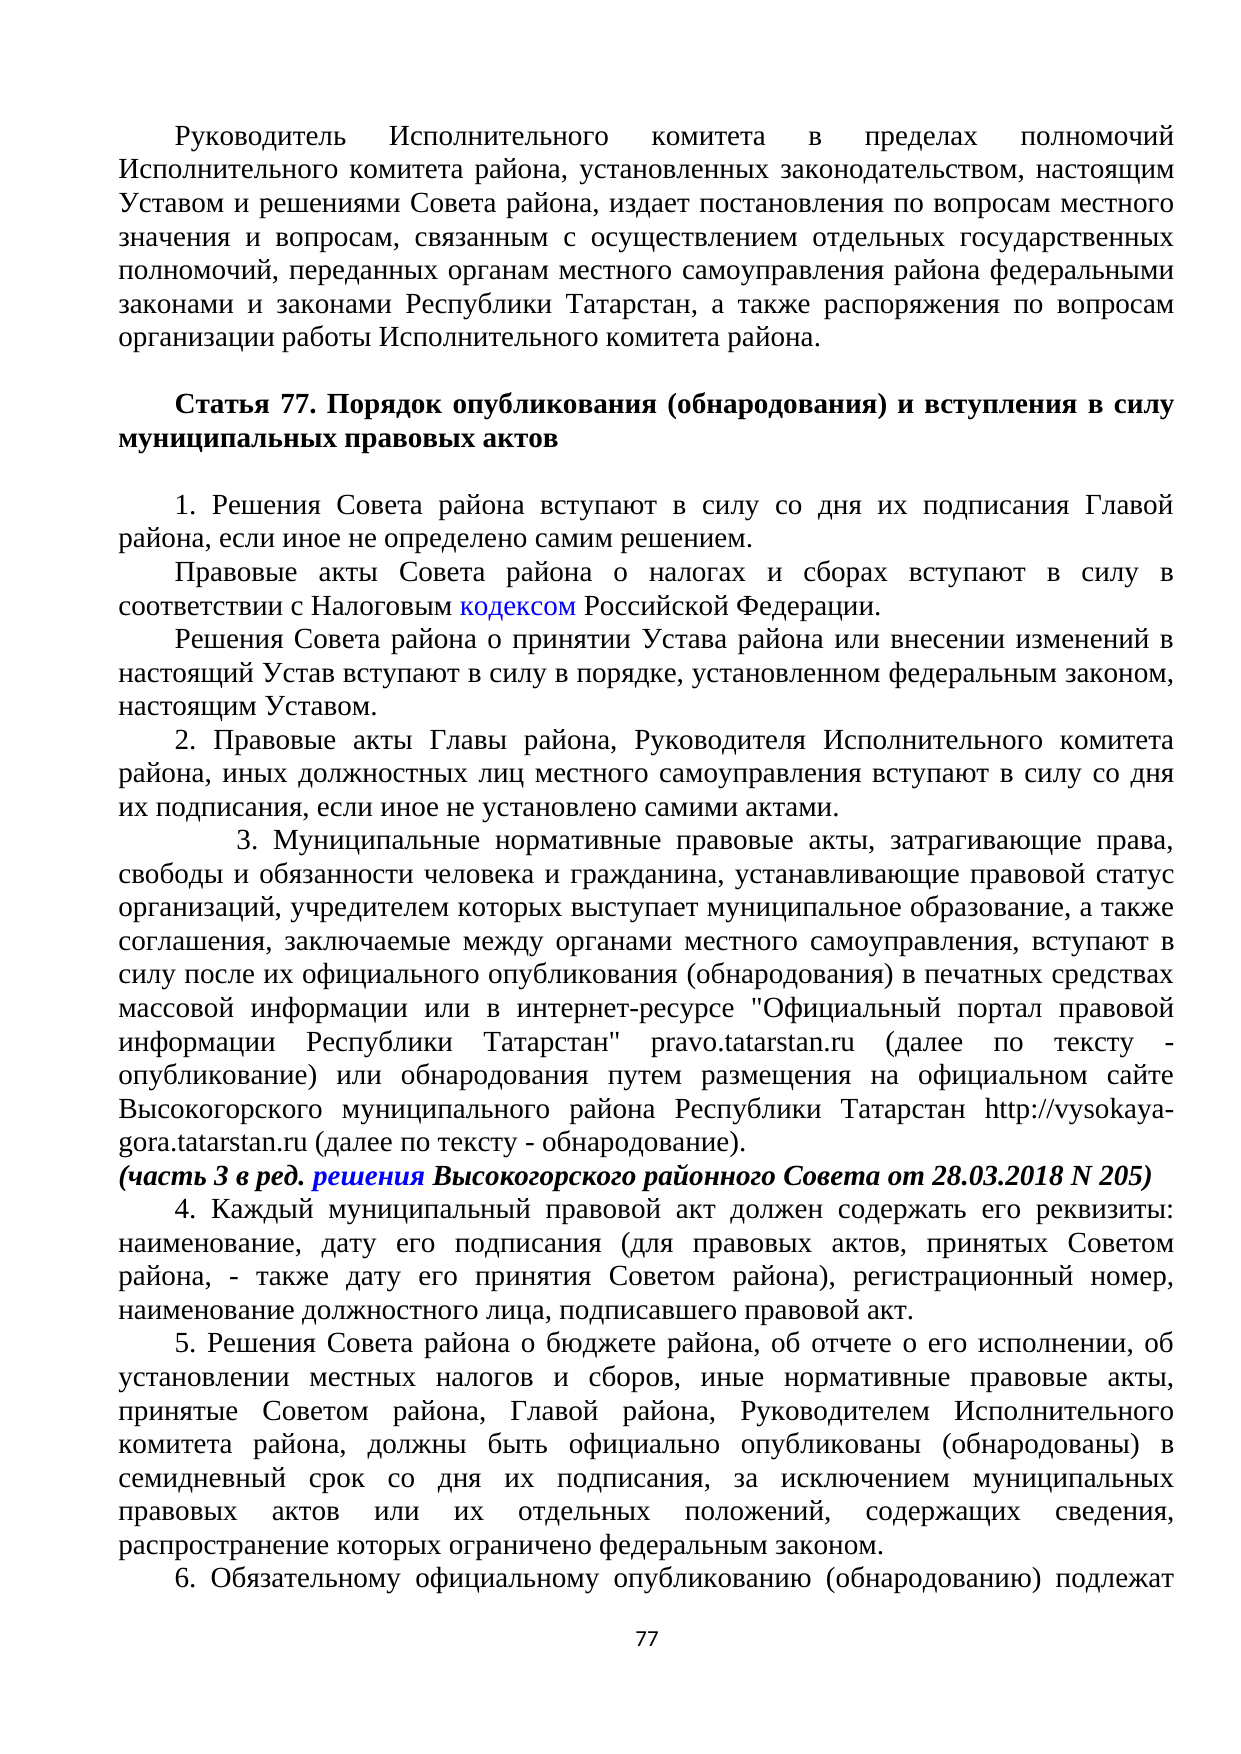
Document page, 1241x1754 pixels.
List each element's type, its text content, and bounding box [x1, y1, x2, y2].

text Правовые акты Совета района о налогах и сборах вступают в силу в соответствии с Налоговым кодексом Российской Федерации. [118, 554, 1175, 621]
text 3. Муниципальные нормативные правовые акты, затрагивающие права, свободы и обязанности человека и гражданина, устанавливающие правовой статус организаций, учредителем которых выступает муниципальное образование, а также соглашения, заключаемые между органами местного самоуправления, вступают в силу после их официального опубликования (обнародования) в печатных средствах массовой информации или в интернет-ресурсе "Официальный портал правовой информации Республики Татарстан" pravo.tatarstan.ru (далее по тексту - опубликование) или обнародования путем размещения на официальном сайте Высокогорского муниципального района Республики Татарстан http://vysokaya-gora.tatarstan.ru (далее по тексту - обнародование). [118, 822, 1175, 1158]
text 4. Каждый муниципальный правовой акт должен содержать его реквизиты: наименование, дату его подписания (для правовых актов, принятых Советом района, - также дату его принятия Советом района), регистрационный номер, наименование должностного лица, подписавшего правовой акт. [118, 1191, 1175, 1326]
text Руководитель Исполнительного комитета в пределах полномочий Исполнительного комитета района, установленных законодательством, настоящим Уставом и решениями Совета района, издает постановления по вопросам местного значения и вопросам, связанным с осуществлением отдельных государственных полномочий, переданных органам местного самоуправления района федеральными законами и законами Республики Татарстан, а также распоряжения по вопросам организации работы Исполнительного комитета района. [118, 118, 1175, 353]
text Статья 77. Порядок опубликования (обнародования) и вступления в силу муниципальных правовых актов [118, 386, 1175, 453]
text 1. Решения Совета района вступают в силу со дня их подписания Главой района, если иное не определено самим решением. [118, 487, 1175, 554]
text 5. Решения Совета района о бюджете района, об отчете о его исполнении, об установлении местных налогов и сборов, иные нормативные правовые акты, принятые Советом района, Главой района, Руководителем Исполнительного комитета района, должны быть официально опубликованы (обнародованы) в семидневный срок со дня их подписания, за исключением муниципальных правовых актов или их отдельных положений, содержащих сведения, распространение которых ограничено федеральным законом. [118, 1326, 1175, 1560]
text Решения Совета района о принятии Устава района или внесении изменений в настоящий Устав вступают в силу в порядке, установленном федеральным законом, настоящим Уставом. [118, 621, 1175, 722]
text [118, 1560, 1175, 1594]
text 2. Правовые акты Главы района, Руководителя Исполнительного комитета района, иных должностных лиц местного самоуправления вступают в силу со дня их подписания, если иное не установлено самими актами. [118, 722, 1175, 822]
text (часть 3 в ред. решения Высокогорского районного Совета от 28.03.2018 N 205) [118, 1158, 1175, 1191]
